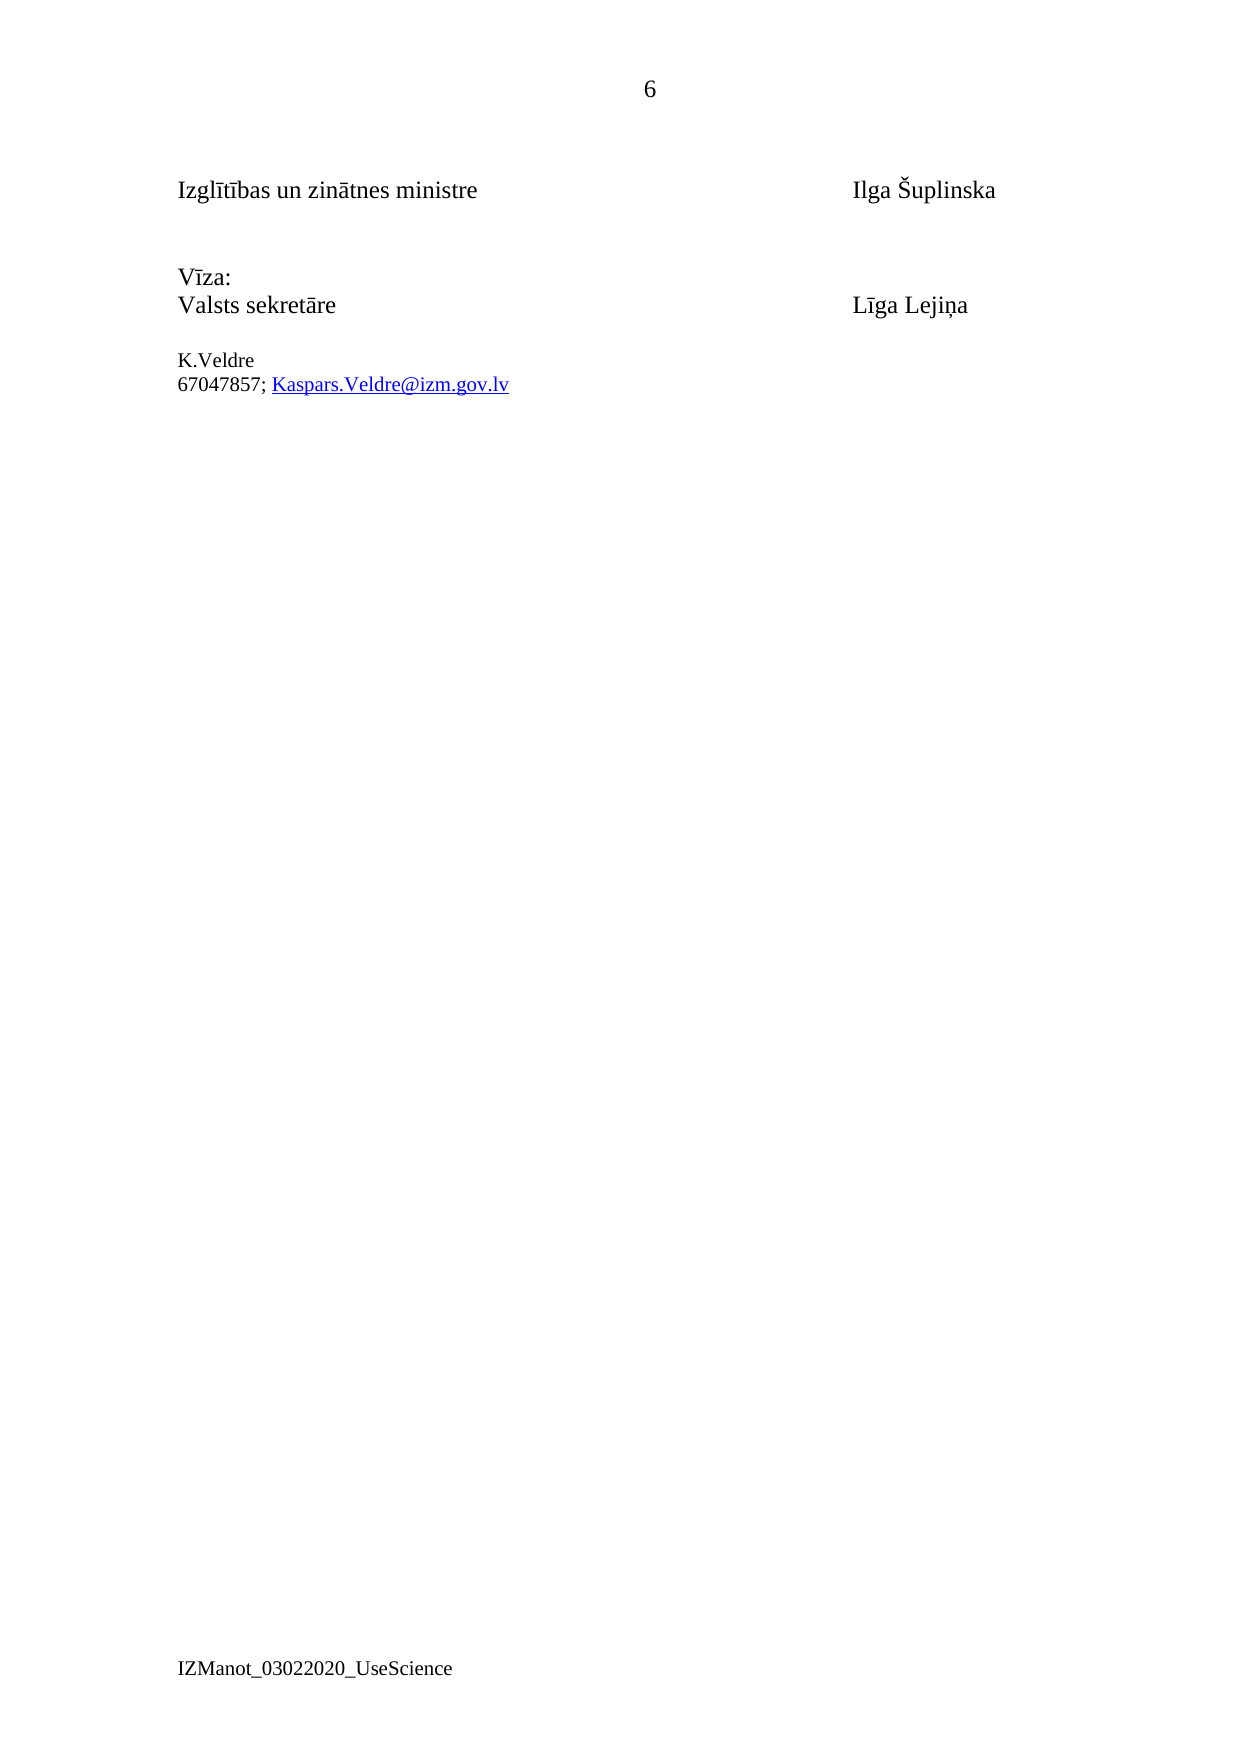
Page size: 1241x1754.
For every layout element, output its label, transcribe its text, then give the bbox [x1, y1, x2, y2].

text 67047857; Kaspars.Veldre@izm.gov.lv [177, 372, 1122, 396]
text Valsts sekretāre Līga Lejiņa [177, 291, 1122, 319]
text Izglītības un zinātnes ministre Ilga Šuplinska [177, 176, 1122, 204]
text K.Veldre [177, 348, 1122, 372]
text Vīza: [177, 262, 1122, 291]
